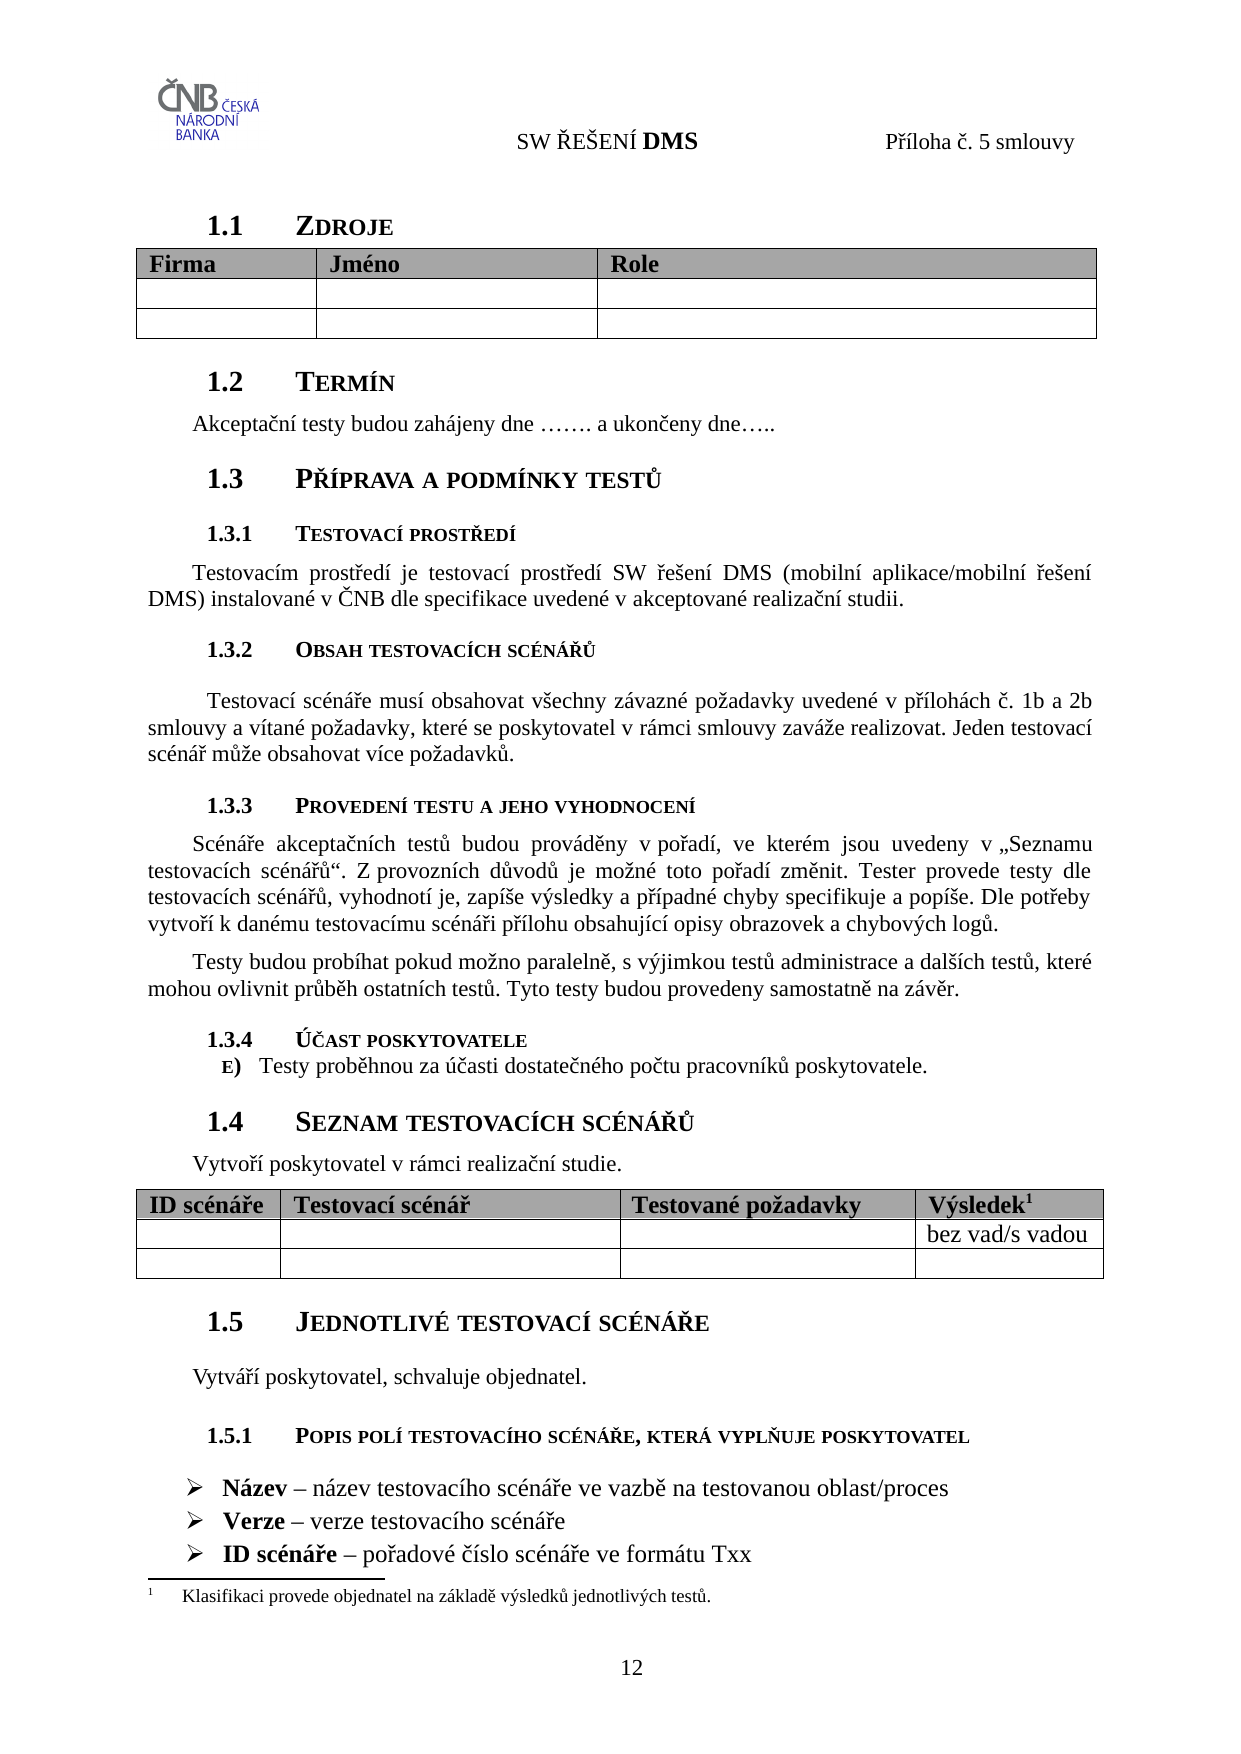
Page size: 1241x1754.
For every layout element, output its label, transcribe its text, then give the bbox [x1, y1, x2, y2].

table_cell [598, 279, 1096, 308]
list Testovací prostředí [207, 520, 1093, 546]
table_cell [621, 1249, 915, 1278]
list Vytvoří poskytovatel v rámci realizační studie. [148, 1150, 1093, 1176]
list Popis polí testovacího scénáře, která vyplňuje poskytovatel [207, 1422, 1093, 1448]
table_header Firma [137, 249, 316, 278]
table_cell [137, 1249, 280, 1278]
table_cell [317, 279, 597, 308]
table_header ID scénáře [137, 1190, 280, 1218]
table_cell [916, 1249, 1103, 1278]
table_cell [137, 1220, 280, 1248]
list Provedení testu a jeho vyhodnocení [207, 792, 1093, 818]
list Jednotlivé testovací scénáře [207, 1304, 1093, 1338]
table_cell [621, 1220, 915, 1248]
list Název – název testovacího scénáře ve vazbě na testovanou oblast/proces [185, 1473, 1093, 1502]
table_header Testované požadavky [621, 1190, 915, 1218]
table_cell [137, 279, 316, 308]
text Testovacím prostředí je testovací prostředí SW řešení DMS (mobilní aplikace/mobilní řešení DMS) instalované v ČNB dle specifikace uvedené v akceptované realizační studii. [148, 558, 1093, 611]
text Akceptační testy budou zahájeny dne ……. a ukončeny dne….. [148, 410, 1093, 436]
text Testovací scénáře musí obsahovat všechny závazné požadavky uvedené v přílohách č. 1b a 2b smlouvy a vítané požadavky, které se poskytovatel v rámci smlouvy zaváže realizovat. Jeden testovací scénář může obsahovat více požadavků. [148, 688, 1093, 767]
list Zdroje [207, 208, 1093, 242]
table_header Výsledek [916, 1190, 1103, 1218]
list ID scénáře – pořadové číslo scénáře ve formátu Txx [185, 1539, 1093, 1568]
list Termín [207, 364, 1093, 397]
table_header Jméno [317, 249, 597, 278]
list Testy proběhnou za účasti dostatečného počtu pracovníků poskytovatele. [221, 1052, 1093, 1079]
text Vytváří poskytovatel, schvaluje objednatel. [148, 1363, 1093, 1389]
table_cell [281, 1220, 620, 1248]
text Scénáře akceptačních testů budou prováděny v pořadí, ve kterém jsou uvedeny v „Seznamu testovacích scénářů“. Z provozních důvodů je možné toto pořadí změnit. Tester provede testy dle testovacích scénářů, vyhodnotí je, zapíše výsledky a případné chyby specifikuje a popíše. Dle potřeby vytvoří k danému testovacímu scénáři přílohu obsahující opisy obrazovek a chybových logů. [148, 831, 1093, 936]
list Příprava a podmínky testů [207, 461, 1093, 495]
table_header Testovací scénář [281, 1190, 620, 1218]
table_cell [598, 309, 1096, 338]
table_cell bez vad/s vadou [916, 1220, 1103, 1248]
list Obsah testovacích scénářů [207, 636, 1093, 663]
text Testy budou probíhat pokud možno paralelně, s výjimkou testů administrace a dalších testů, které mohou ovlivnit průběh ostatních testů. Tyto testy budou provedeny samostatně na závěr. [148, 948, 1093, 1001]
table_cell [281, 1249, 620, 1278]
table_cell [137, 309, 316, 338]
list Účast poskytovatele [207, 1026, 1093, 1052]
list Seznam testovacích scénářů [207, 1104, 1093, 1137]
list Verze – verze testovacího scénáře [185, 1506, 1093, 1535]
table_header Role [598, 249, 1096, 278]
table_cell [317, 309, 597, 338]
